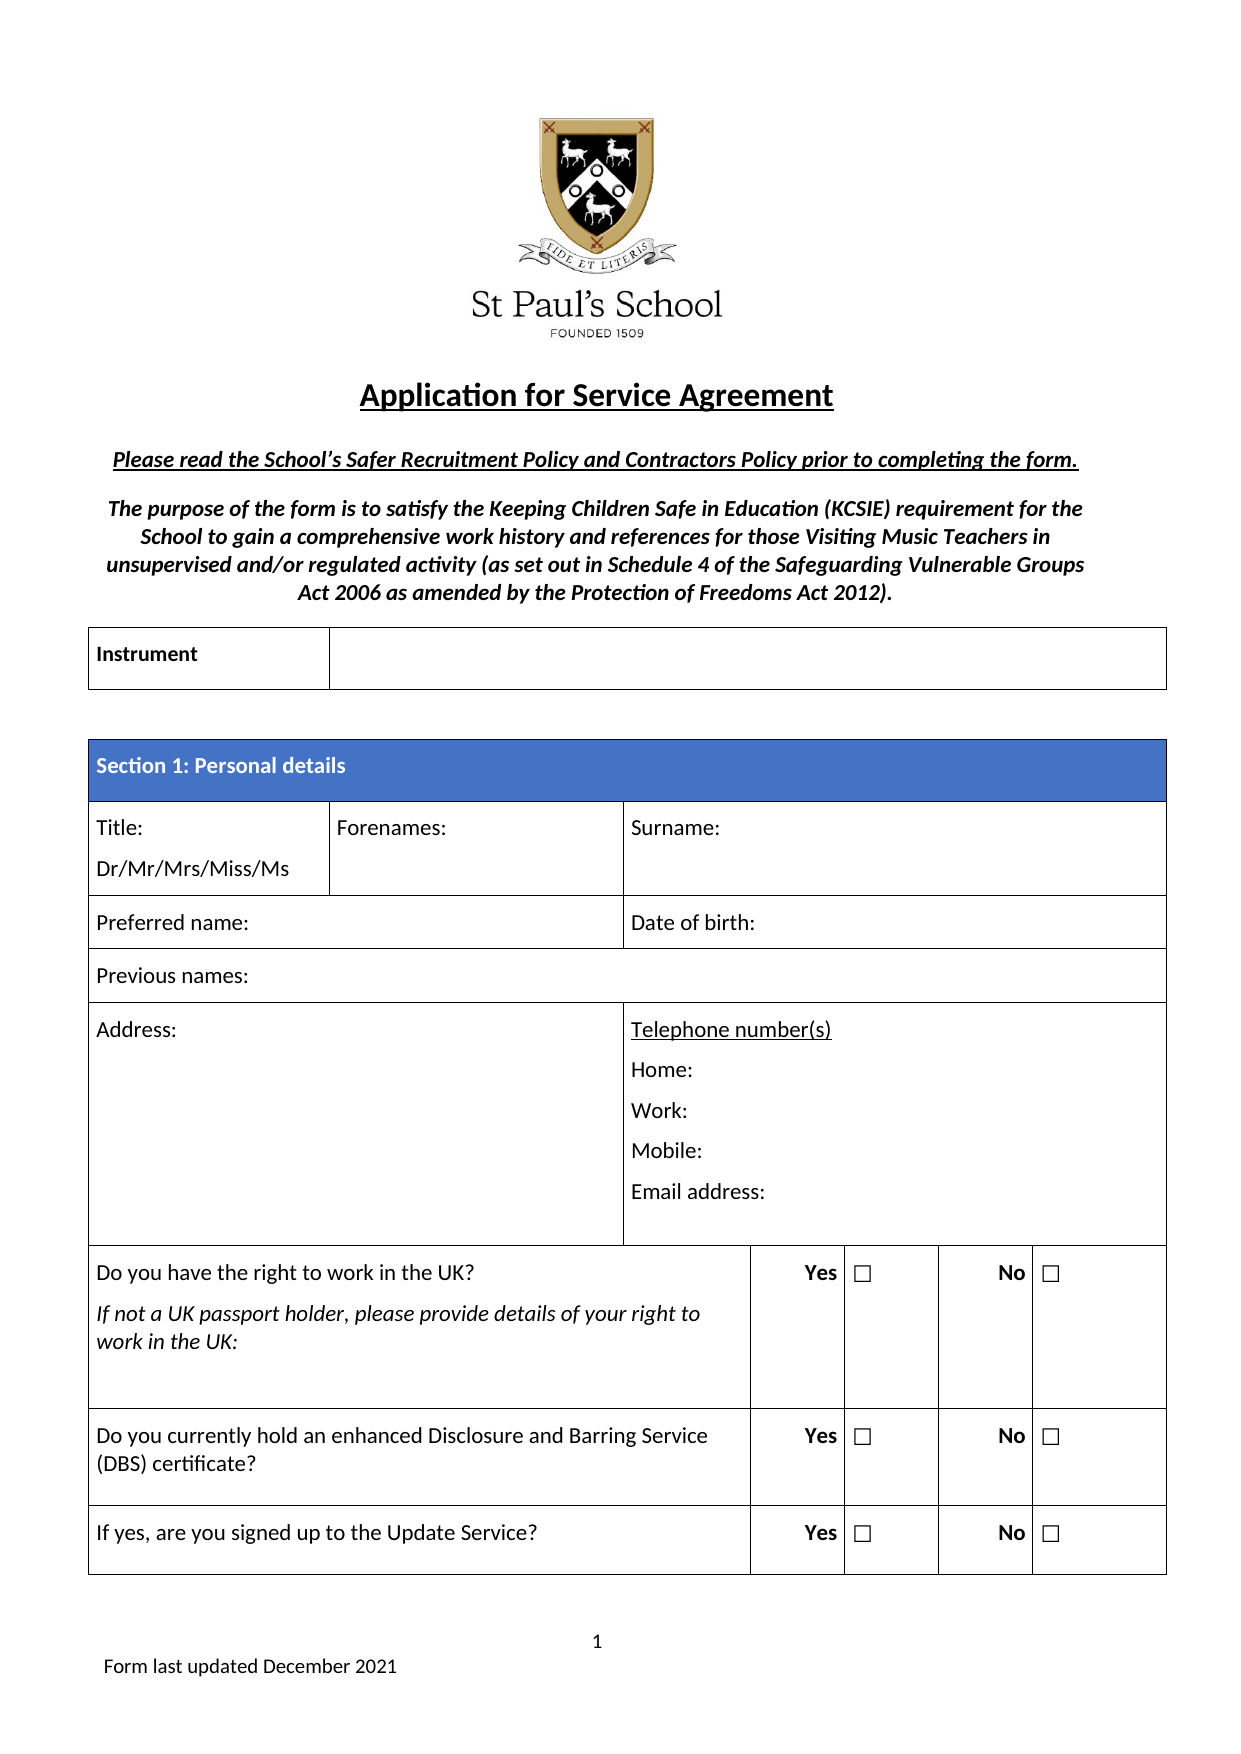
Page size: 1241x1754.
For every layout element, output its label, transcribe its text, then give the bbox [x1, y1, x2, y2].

table_cell Address: [89, 1003, 623, 1245]
table_cell Yes [751, 1409, 844, 1505]
table_cell If yes, are you signed up to the Update Service? [89, 1506, 750, 1574]
table_cell Title: Dr/Mr/Mrs/Miss/Ms [89, 802, 329, 894]
table_cell No [939, 1246, 1032, 1408]
table_cell Yes [751, 1246, 844, 1408]
text Please read the School’s Safer Recruitment Policy and Contractors Policy prior to completing the form. [103, 445, 1090, 473]
table_cell No [939, 1506, 1032, 1574]
table_cell Yes [751, 1506, 844, 1574]
table_cell Telephone number(s) Home: Work: Mobile: Email address: [624, 1003, 1166, 1245]
table_cell No [939, 1409, 1032, 1505]
picture [365, 103, 829, 353]
table_cell Previous names: [89, 949, 1166, 1002]
text The purpose of the form is to satisfy the Keeping Children Safe in Education (KCSIE) requirement for the School to gain a comprehensive work history and references for those Visiting Music Teachers in unsupervised and/or regulated activity (as set out in Schedule 4 of the Safeguarding Vulnerable Groups Act 2006 as amended by the Protection of Freedoms Act 2012). [103, 494, 1090, 606]
table_cell Date of birth: [624, 896, 1166, 948]
table_header Section 1: Personal details [89, 740, 1166, 801]
table_cell Do you currently hold an enhanced Disclosure and Barring Service (DBS) certificate? [89, 1409, 750, 1505]
table_cell Do you have the right to work in the UK? If not a UK passport holder, please provide details of your right to work in the UK: [89, 1246, 750, 1408]
table_header Instrument [89, 628, 329, 689]
table_cell Surname: [624, 802, 1166, 894]
text Application for Service Agreement [103, 374, 1090, 414]
table_cell Preferred name: [89, 896, 623, 948]
table_header [330, 628, 1166, 689]
table_cell Forenames: [330, 802, 623, 894]
